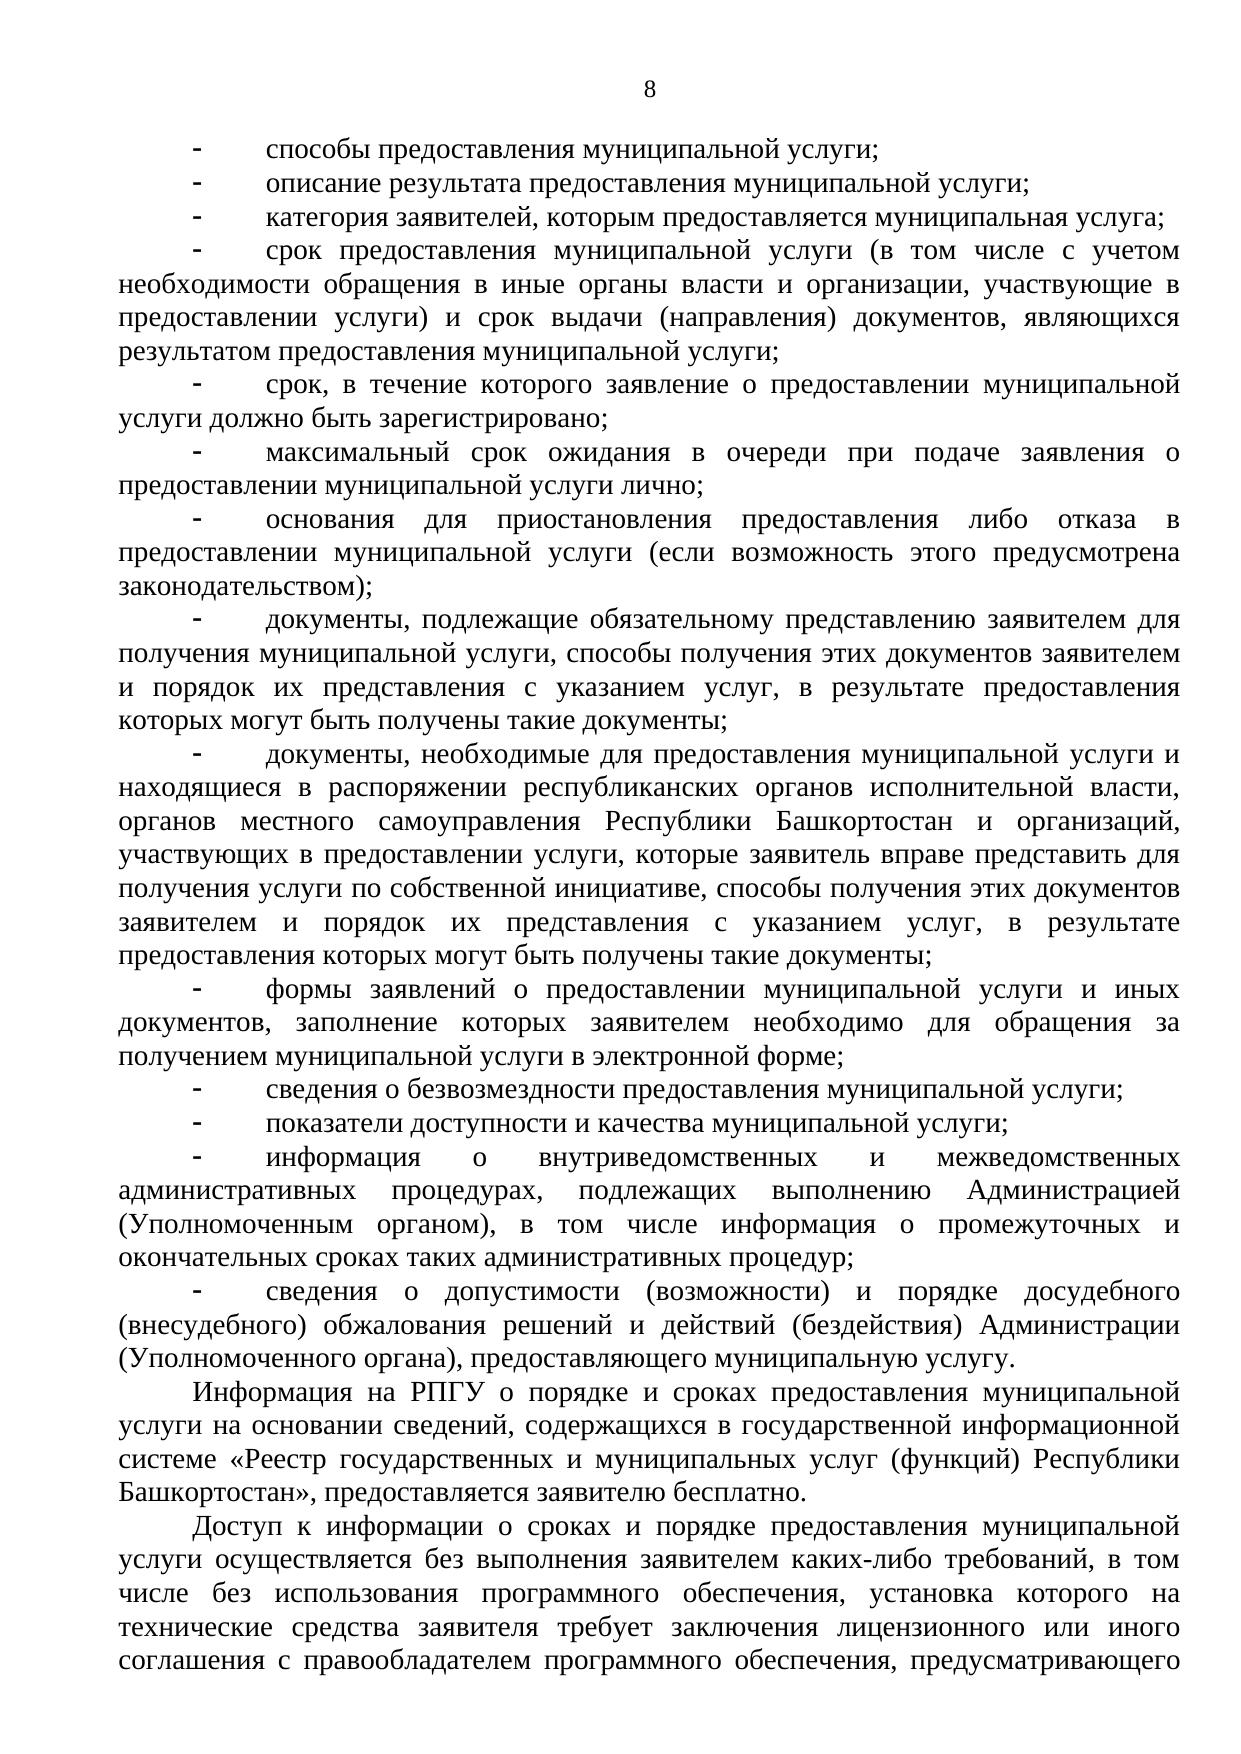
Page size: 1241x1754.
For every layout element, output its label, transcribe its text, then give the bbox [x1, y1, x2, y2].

text Информация на РПГУ о порядке и сроках предоставления муниципальной услуги на основании сведений, содержащихся в государственной информационной системе «Реестр государственных и муниципальных услуг (функций) Республики Башкортостан», предоставляется заявителю бесплатно. [118, 1374, 1181, 1508]
list сведения о безвозмездности предоставления муниципальной услуги; [118, 1072, 1181, 1105]
list формы заявлений о предоставлении муниципальной услуги и иных документов, заполнение которых заявителем необходимо для обращения за получением муниципальной услуги в электронной форме; [118, 971, 1181, 1072]
list сведения о допустимости (возможности) и порядке досудебного (внесудебного) обжалования решений и действий (бездействия) Администрации (Уполномоченного органа), предоставляющего муниципальную услугу. [118, 1273, 1181, 1374]
list способы предоставления муниципальной услуги; [118, 131, 1181, 165]
list документы, подлежащие обязательному представлению заявителем для получения муниципальной услуги, способы получения этих документов заявителем и порядок их представления с указанием услуг, в результате предоставления которых могут быть получены такие документы; [118, 602, 1181, 736]
list описание результата предоставления муниципальной услуги; [118, 165, 1181, 199]
list срок предоставления муниципальной услуги (в том числе с учетом необходимости обращения в иные органы власти и организации, участвующие в предоставлении услуги) и срок выдачи (направления) документов, являющихся результатом предоставления муниципальной услуги; [118, 232, 1181, 367]
list документы, необходимые для предоставления муниципальной услуги и находящиеся в распоряжении республиканских органов исполнительной власти, органов местного самоуправления Республики Башкортостан и организаций, участвующих в предоставлении услуги, которые заявитель вправе представить для получения услуги по собственной инициативе, способы получения этих документов заявителем и порядок их представления с указанием услуг, в результате предоставления которых могут быть получены такие документы; [118, 736, 1181, 971]
list категория заявителей, которым предоставляется муниципальная услуга; [118, 199, 1181, 232]
list срок, в течение которого заявление о предоставлении муниципальной услуги должно быть зарегистрировано; [118, 367, 1181, 434]
list показатели доступности и качества муниципальной услуги; [118, 1105, 1181, 1139]
list информация о внутриведомственных и межведомственных административных процедурах, подлежащих выполнению Администрацией (Уполномоченным органом), в том числе информация о промежуточных и окончательных сроках таких административных процедур; [118, 1139, 1181, 1273]
list максимальный срок ожидания в очереди при подаче заявления о предоставлении муниципальной услуги лично; [118, 434, 1181, 501]
list основания для приостановления предоставления либо отказа в предоставлении муниципальной услуги (если возможность этого предусмотрена законодательством); [118, 501, 1181, 602]
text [118, 1508, 1181, 1676]
